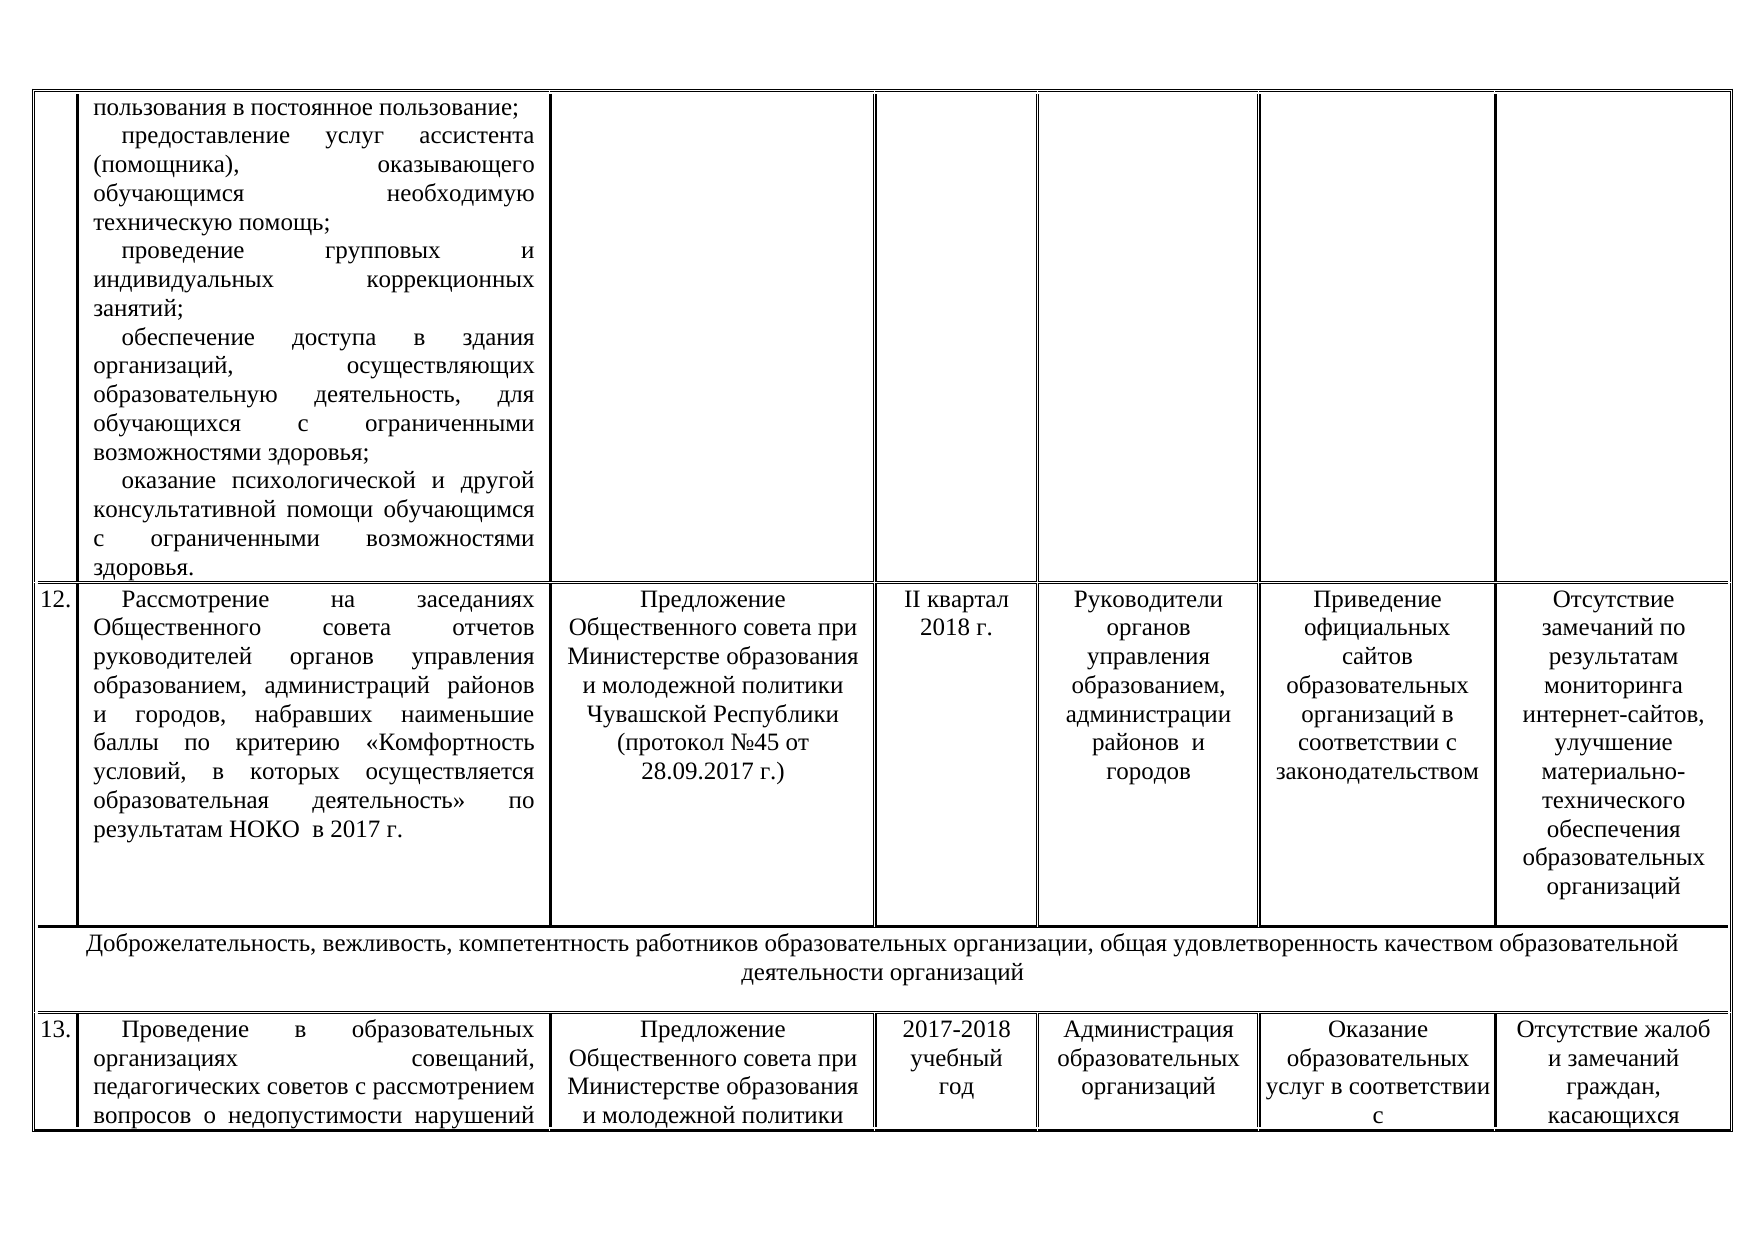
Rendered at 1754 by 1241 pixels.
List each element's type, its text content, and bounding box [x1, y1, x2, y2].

table_cell Предложение Общественного совета при Министерстве образования и молодежной политики Чувашской Республики (протокол №45 от 28.09.2017 г.) [552, 584, 873, 925]
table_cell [1038, 90, 1259, 581]
table_cell 13. [33, 1011, 77, 1129]
table_cell II квартал 2018 г. [877, 584, 1036, 925]
table_cell Доброжелательность, вежливость, компетентность работников образовательных организации, общая удовлетворенность качеством образовательной деятельности организаций [35, 925, 1730, 1011]
table_cell постоянно [875, 92, 1037, 581]
table_cell Рассмотрение на заседаниях Общественного совета отчетов руководителей органов управления образованием, администраций районов и городов, набравших наименьшие баллы по критерию «Комфортность условий, в которых осуществляется образовательная деятельность» по результатам НОКО в 2017 г. [79, 584, 549, 925]
table_cell 12. [33, 581, 77, 925]
table_cell Руководители органов управления образованием, администрации районов и городов [1039, 584, 1257, 925]
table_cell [875, 1014, 1037, 1129]
table_cell Отсутствие замечаний по результатам мониторинга интернет-сайтов, улучшение материально-технического обеспечения образовательных организаций [1495, 581, 1731, 925]
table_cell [77, 1014, 550, 1129]
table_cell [1495, 92, 1730, 581]
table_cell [1495, 1011, 1731, 1129]
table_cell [77, 90, 550, 581]
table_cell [1038, 1012, 1259, 1129]
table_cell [1259, 1014, 1495, 1129]
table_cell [550, 1012, 875, 1129]
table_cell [550, 90, 875, 581]
table_cell 11. [35, 92, 77, 581]
table_cell Приведение официальных сайтов образовательных организаций в соответствии с законодательством [1261, 584, 1494, 925]
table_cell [1259, 90, 1495, 581]
